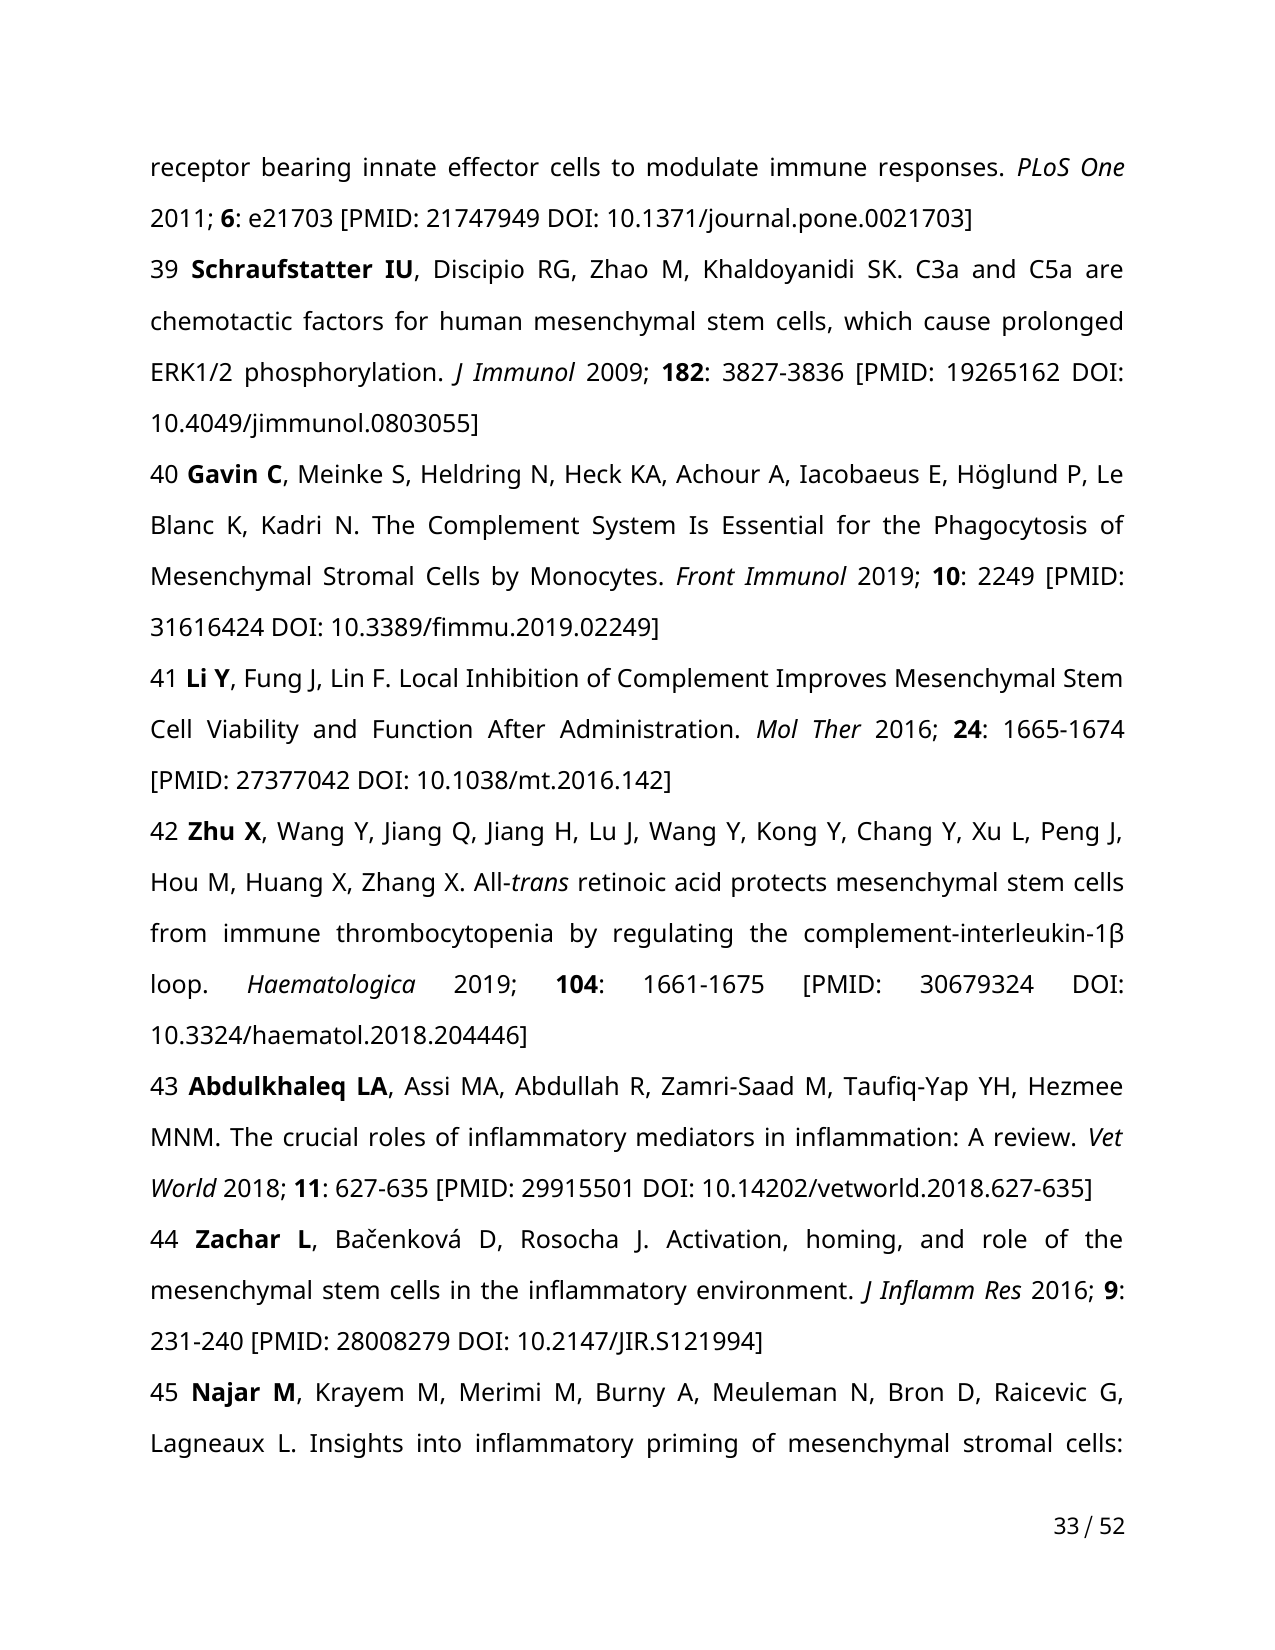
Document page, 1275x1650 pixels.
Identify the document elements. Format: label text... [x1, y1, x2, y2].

text 40 Gavin C, Meinke S, Heldring N, Heck KA, Achour A, Iacobaeus E, Höglund P, Le Blanc K, Kadri N. The Complement System Is Essential for the Phagocytosis of Mesenchymal Stromal Cells by Monocytes. Front Immunol 2019; 10: 2249 [PMID: 31616424 DOI: 10.3389/fimmu.2019.02249] [150, 456, 1125, 643]
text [150, 150, 1125, 235]
text 42 Zhu X, Wang Y, Jiang Q, Jiang H, Lu J, Wang Y, Kong Y, Chang Y, Xu L, Peng J, Hou M, Huang X, Zhang X. All-trans retinoic acid protects mesenchymal stem cells from immune thrombocytopenia by regulating the complement-interleukin-1β loop. Haematologica 2019; 104: 1661-1675 [PMID: 30679324 DOI: 10.3324/haematol.2018.204446] [150, 813, 1125, 1052]
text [150, 1375, 1125, 1460]
text 41 Li Y, Fung J, Lin F. Local Inhibition of Complement Improves Mesenchymal Stem Cell Viability and Function After Administration. Mol Ther 2016; 24: 1665-1674 [PMID: 27377042 DOI: 10.1038/mt.2016.142] [150, 660, 1125, 797]
text 43 Abdulkhaleq LA, Assi MA, Abdullah R, Zamri-Saad M, Taufiq-Yap YH, Hezmee MNM. The crucial roles of inflammatory mediators in inflammation: A review. Vet World 2018; 11: 627-635 [PMID: 29915501 DOI: 10.14202/vetworld.2018.627-635] [150, 1069, 1125, 1205]
text 39 Schraufstatter IU, Discipio RG, Zhao M, Khaldoyanidi SK. C3a and C5a are chemotactic factors for human mesenchymal stem cells, which cause prolonged ERK1/2 phosphorylation. J Immunol 2009; 182: 3827-3836 [PMID: 19265162 DOI: 10.4049/jimmunol.0803055] [150, 252, 1125, 439]
text 44 Zachar L, Bačenková D, Rosocha J. Activation, homing, and role of the mesenchymal stem cells in the inflammatory environment. J Inflamm Res 2016; 9: 231-240 [PMID: 28008279 DOI: 10.2147/JIR.S121994] [150, 1222, 1125, 1358]
